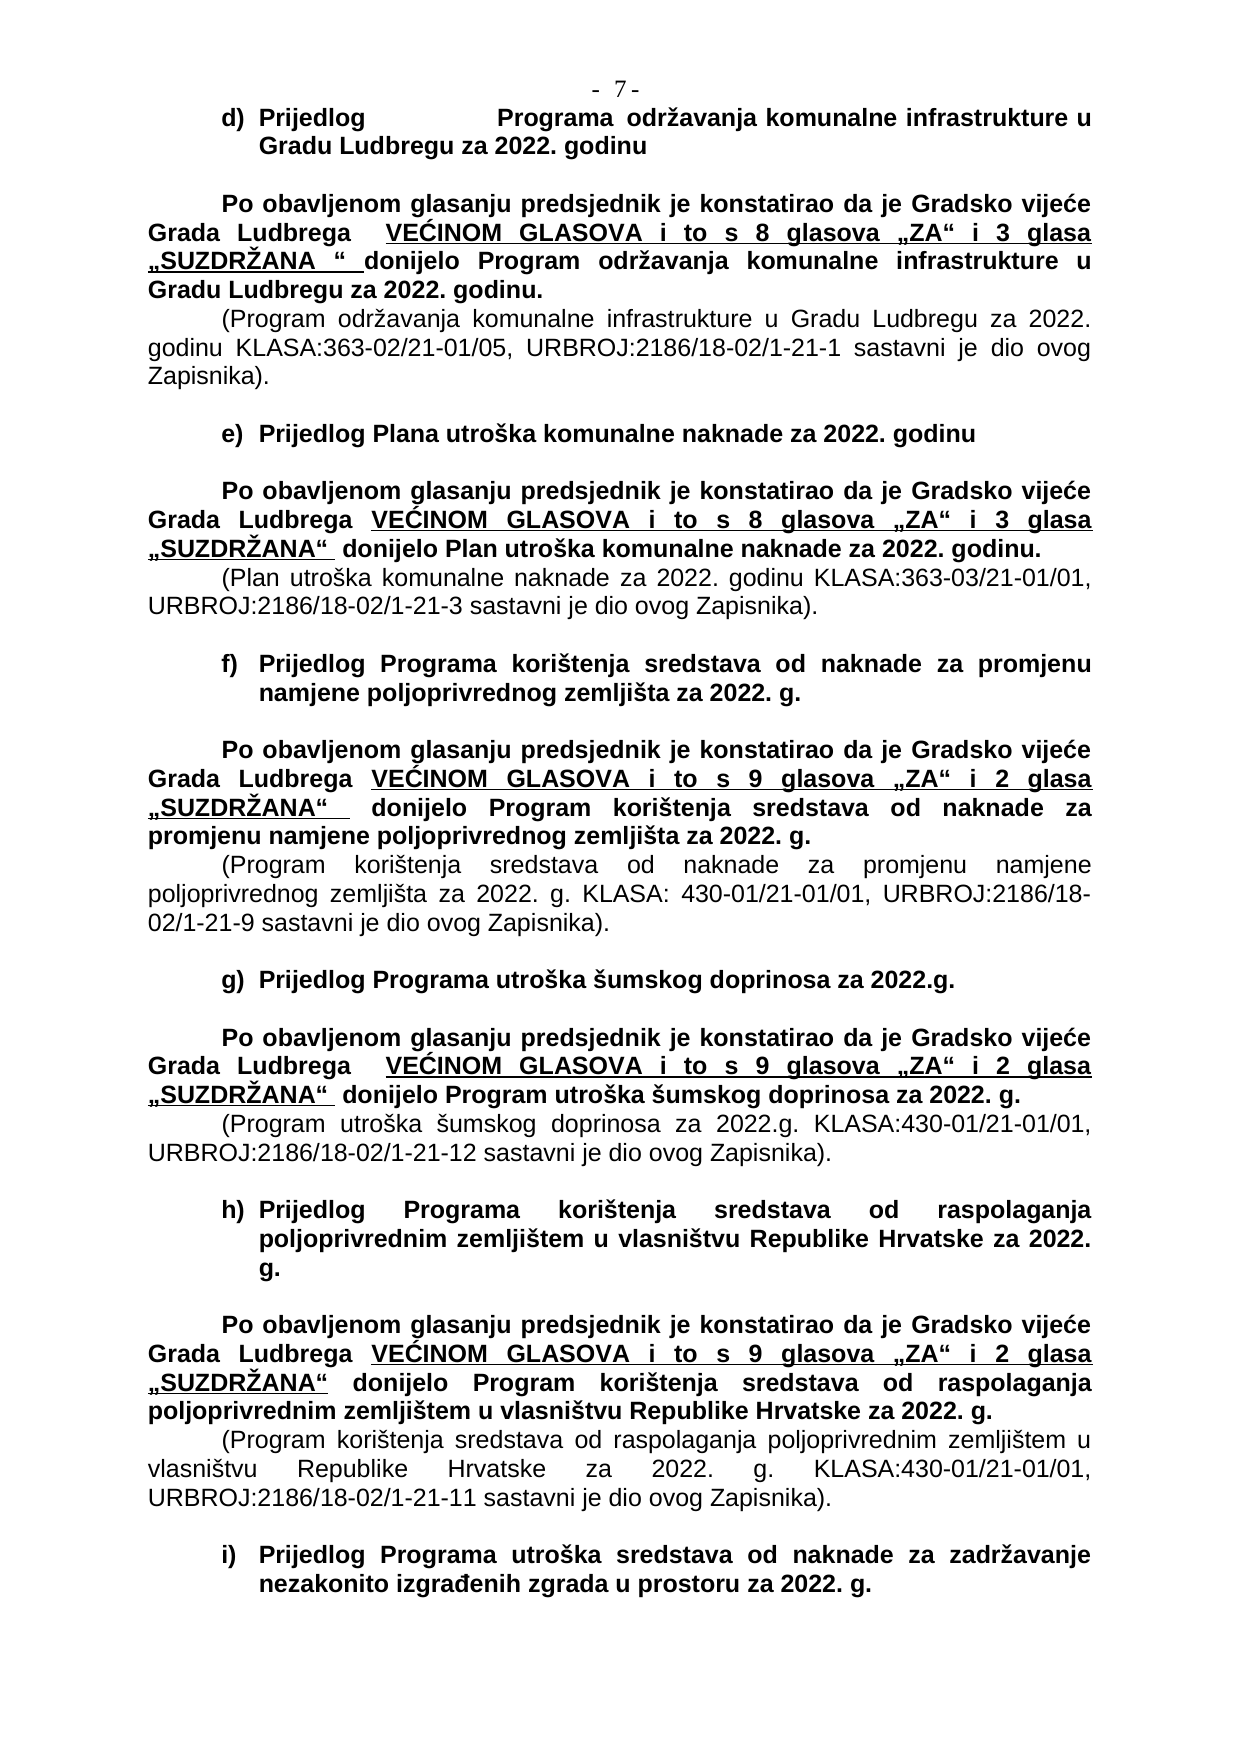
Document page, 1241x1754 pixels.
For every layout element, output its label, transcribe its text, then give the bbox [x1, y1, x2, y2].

text Po obavljenom glasanju predsjednik je konstatirao da je Gradsko vijeće Grada Ludbrega VEĆINOM GLASOVA i to s 8 glasova „ZA“ i 3 glasa „SUZDRŽANA“ donijelo Plan utroška komunalne naknade za 2022. godinu. [148, 476, 1093, 562]
list Prijedlog Plana utroška komunalne naknade za 2022. godinu [221, 419, 1093, 447]
text Po obavljenom glasanju predsjednik je konstatirao da je Gradsko vijeće Grada Ludbrega VEĆINOM GLASOVA i to s 9 glasova „ZA“ i 2 glasa „SUZDRŽANA“ donijelo Program utroška šumskog doprinosa za 2022. g. [148, 1022, 1093, 1109]
list Prijedlog Programa utroška sredstava od naknade za zadržavanje nezakonito izgrađenih zgrada u prostoru za 2022. g. [221, 1540, 1093, 1597]
text (Program korištenja sredstava od naknade za promjenu namjene poljoprivrednog zemljišta za 2022. g. KLASA: 430-01/21-01/01, URBROJ:2186/18-02/1-21-9 sastavni je dio ovog Zapisnika). [148, 850, 1093, 936]
list Prijedlog Programa korištenja sredstava od raspolaganja poljoprivrednim zemljištem u vlasništvu Republike Hrvatske za 2022. g. [221, 1195, 1093, 1281]
list Prijedlog Programa korištenja sredstava od naknade za promjenu namjene poljoprivrednog zemljišta za 2022. g. [221, 649, 1093, 706]
list Prijedlog Programa održavanja komunalne infrastrukture u Gradu Ludbregu za 2022. godinu [221, 102, 1093, 160]
text Po obavljenom glasanju predsjednik je konstatirao da je Gradsko vijeće Grada Ludbrega VEĆINOM GLASOVA i to s 9 glasova „ZA“ i 2 glasa „SUZDRŽANA“ donijelo Program korištenja sredstava od naknade za promjenu namjene poljoprivrednog zemljišta za 2022. g. [148, 735, 1093, 850]
text (Program utroška šumskog doprinosa za 2022.g. KLASA:430-01/21-01/01, URBROJ:2186/18-02/1-21-12 sastavni je dio ovog Zapisnika). [148, 1109, 1093, 1166]
text Po obavljenom glasanju predsjednik je konstatirao da je Gradsko vijeće Grada Ludbrega VEĆINOM GLASOVA i to s 8 glasova „ZA“ i 3 glasa „SUZDRŽANA “ donijelo Program održavanja komunalne infrastrukture u Gradu Ludbregu za 2022. godinu. [148, 189, 1093, 304]
text (Plan utroška komunalne naknade za 2022. godinu KLASA:363-03/21-01/01, URBROJ:2186/18-02/1-21-3 sastavni je dio ovog Zapisnika). [148, 562, 1093, 620]
list Prijedlog Programa utroška šumskog doprinosa za 2022.g. [221, 965, 1093, 994]
text Po obavljenom glasanju predsjednik je konstatirao da je Gradsko vijeće Grada Ludbrega VEĆINOM GLASOVA i to s 9 glasova „ZA“ i 2 glasa „SUZDRŽANA“ donijelo Program korištenja sredstava od raspolaganja poljoprivrednim zemljištem u vlasništvu Republike Hrvatske za 2022. g. [148, 1310, 1093, 1425]
text (Program održavanja komunalne infrastrukture u Gradu Ludbregu za 2022. godinu KLASA:363-02/21-01/05, URBROJ:2186/18-02/1-21-1 sastavni je dio ovog Zapisnika). [148, 304, 1093, 390]
text (Program korištenja sredstava od raspolaganja poljoprivrednim zemljištem u vlasništvu Republike Hrvatske za 2022. g. KLASA:430-01/21-01/01, URBROJ:2186/18-02/1-21-11 sastavni je dio ovog Zapisnika). [148, 1425, 1093, 1511]
